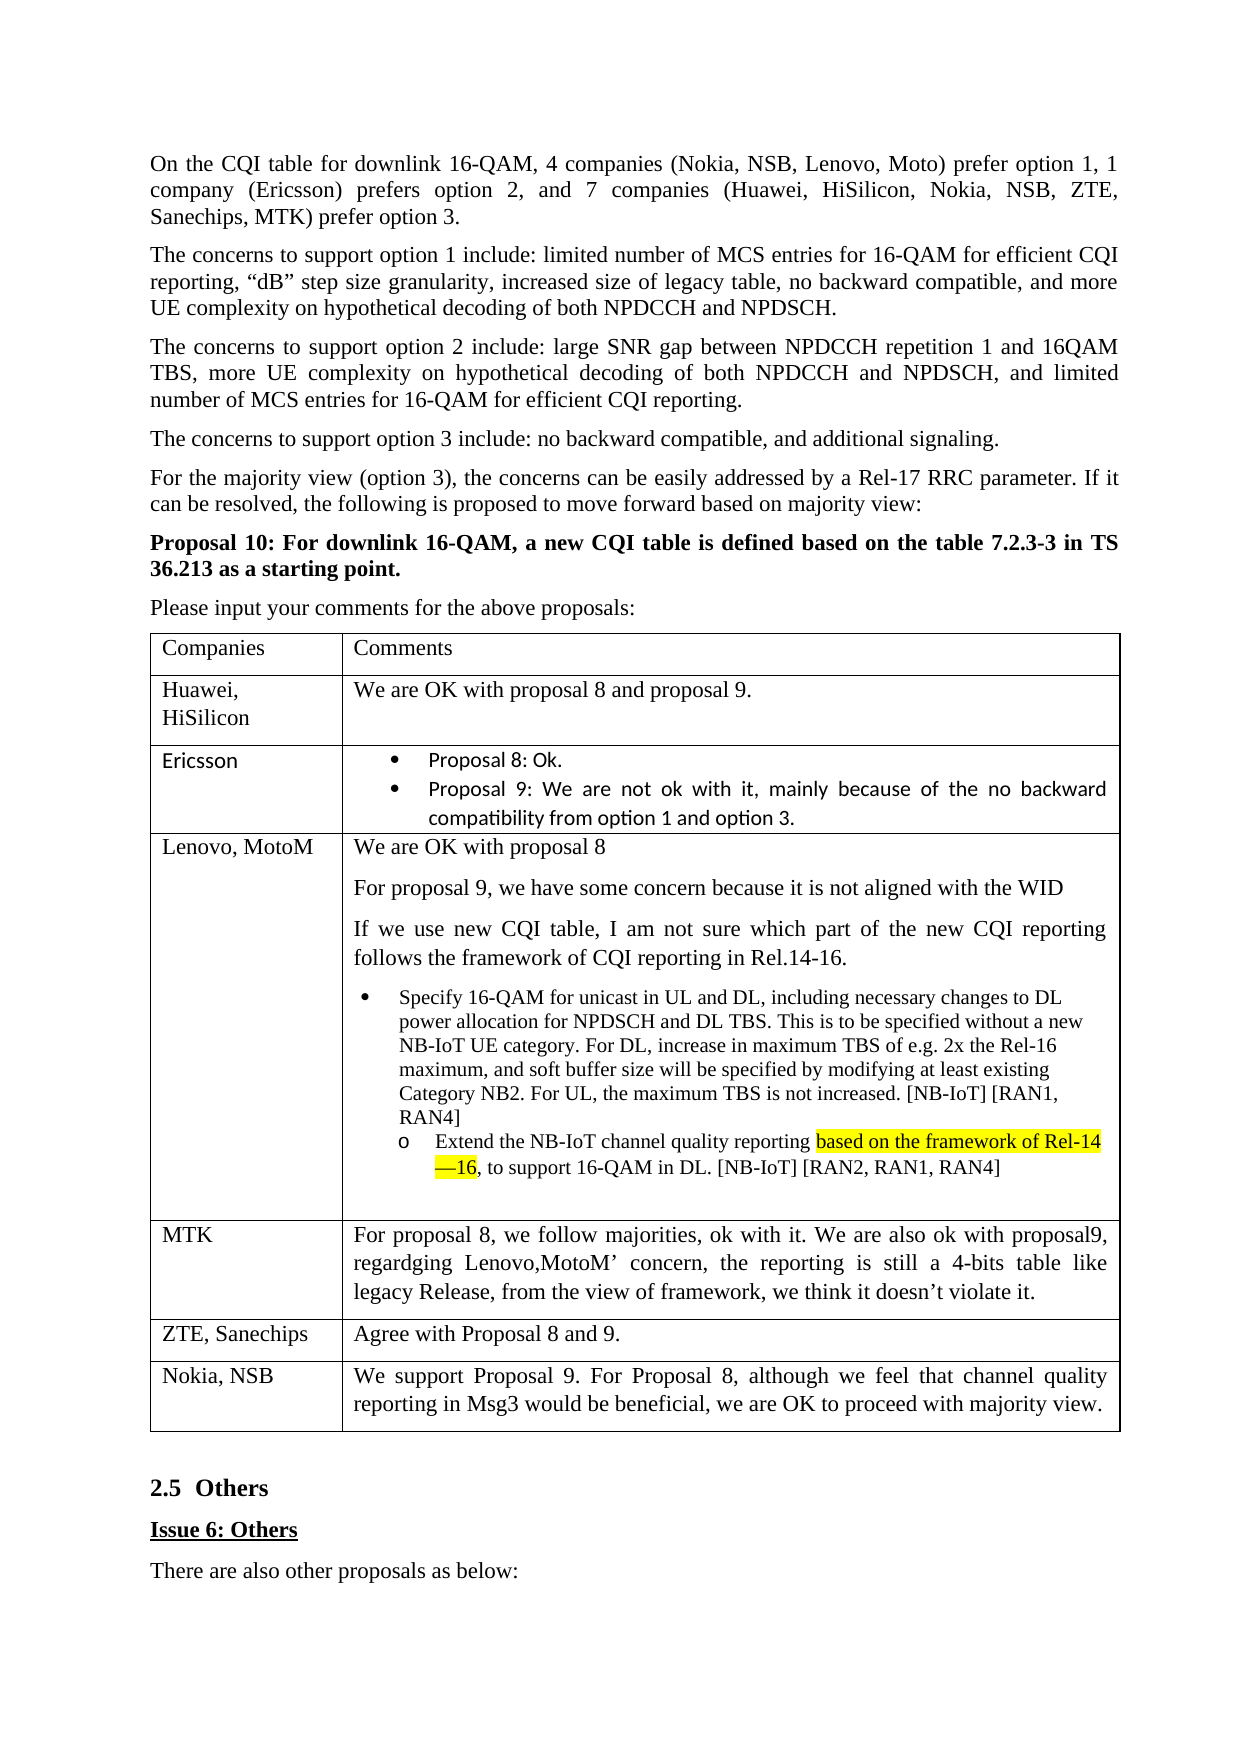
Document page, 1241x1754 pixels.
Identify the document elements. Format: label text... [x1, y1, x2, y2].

table_header Companies [151, 634, 342, 675]
table_cell Lenovo, MotoM [151, 834, 342, 1220]
text The concerns to support option 3 include: no backward compatible, and additional signaling. [150, 425, 1120, 451]
table_cell We are OK with proposal 8 and proposal 9. [343, 676, 1119, 745]
table_cell For proposal 8, we follow majorities, ok with it. We are also ok with proposal9, regardging Lenovo,MotoM’ concern, the reporting is still a 4-bits table like legacy Release, from the view of framework, we think it doesn’t violate it. [343, 1221, 1119, 1319]
table_cell MTK [151, 1221, 342, 1319]
table_cell We are OK with proposal 8 For proposal 9, we have some concern because it is not aligned with the WID If we use new CQI table, I am not sure which part of the new CQI reporting follows the framework of CQI reporting in Rel.14-16. Specify 16-QAM for unicast in UL and DL, including necessary changes to DL power allocation for NPDSCH and DL TBS. This is to be specified without a new NB-IoT UE category. For DL, increase in maximum TBS of e.g. 2x the Rel-16 maximum, and soft buffer size will be specified by modifying at least existing Category NB2. For UL, the maximum TBS is not increased. [NB-IoT] [RAN1, RAN4] Extend the NB-IoT channel quality reporting based on the framework of Rel-14—16, to support 16-QAM in DL. [NB-IoT] [RAN2, RAN1, RAN4] [343, 834, 1119, 1220]
text On the CQI table for downlink 16-QAM, 4 companies (Nokia, NSB, Lenovo, Moto) prefer option 1, 1 company (Ericsson) prefers option 2, and 7 companies (Huawei, HiSilicon, Nokia, NSB, ZTE, Sanechips, MTK) prefer option 3. [150, 150, 1120, 229]
table_cell Ericsson [151, 746, 342, 832]
table_cell ZTE, Sanechips [151, 1320, 342, 1361]
table_cell Proposal 8: Ok. Proposal 9: We are not ok with it, mainly because of the no backward compatibility from option 1 and option 3. [343, 746, 1119, 832]
text Issue 6: Others [150, 1517, 1120, 1543]
subtitle Others [150, 1473, 1120, 1502]
table_cell Huawei, HiSilicon [151, 676, 342, 745]
text For the majority view (option 3), the concerns can be easily addressed by a Rel-17 RRC parameter. If it can be resolved, the following is proposed to move forward based on majority view: [150, 463, 1120, 516]
text The concerns to support option 1 include: limited number of MCS entries for 16-QAM for efficient CQI reporting, “dB” step size granularity, increased size of legacy table, no backward compatible, and more UE complexity on hypothetical decoding of both NPDCCH and NPDSCH. [150, 242, 1120, 321]
table_header Comments [343, 634, 1119, 675]
table_cell We support Proposal 9. For Proposal 8, although we feel that channel quality reporting in Msg3 would be beneficial, we are OK to proceed with majority view. [343, 1362, 1119, 1431]
text The concerns to support option 2 include: large SNR gap between NPDCCH repetition 1 and 16QAM TBS, more UE complexity on hypothetical decoding of both NPDCCH and NPDSCH, and limited number of MCS entries for 16-QAM for efficient CQI reporting. [150, 333, 1120, 412]
text Please input your comments for the above proposals: [150, 594, 1120, 620]
text There are also other proposals as below: [150, 1557, 1120, 1584]
table_cell Agree with Proposal 8 and 9. [343, 1320, 1119, 1361]
table_cell Nokia, NSB [151, 1362, 342, 1431]
